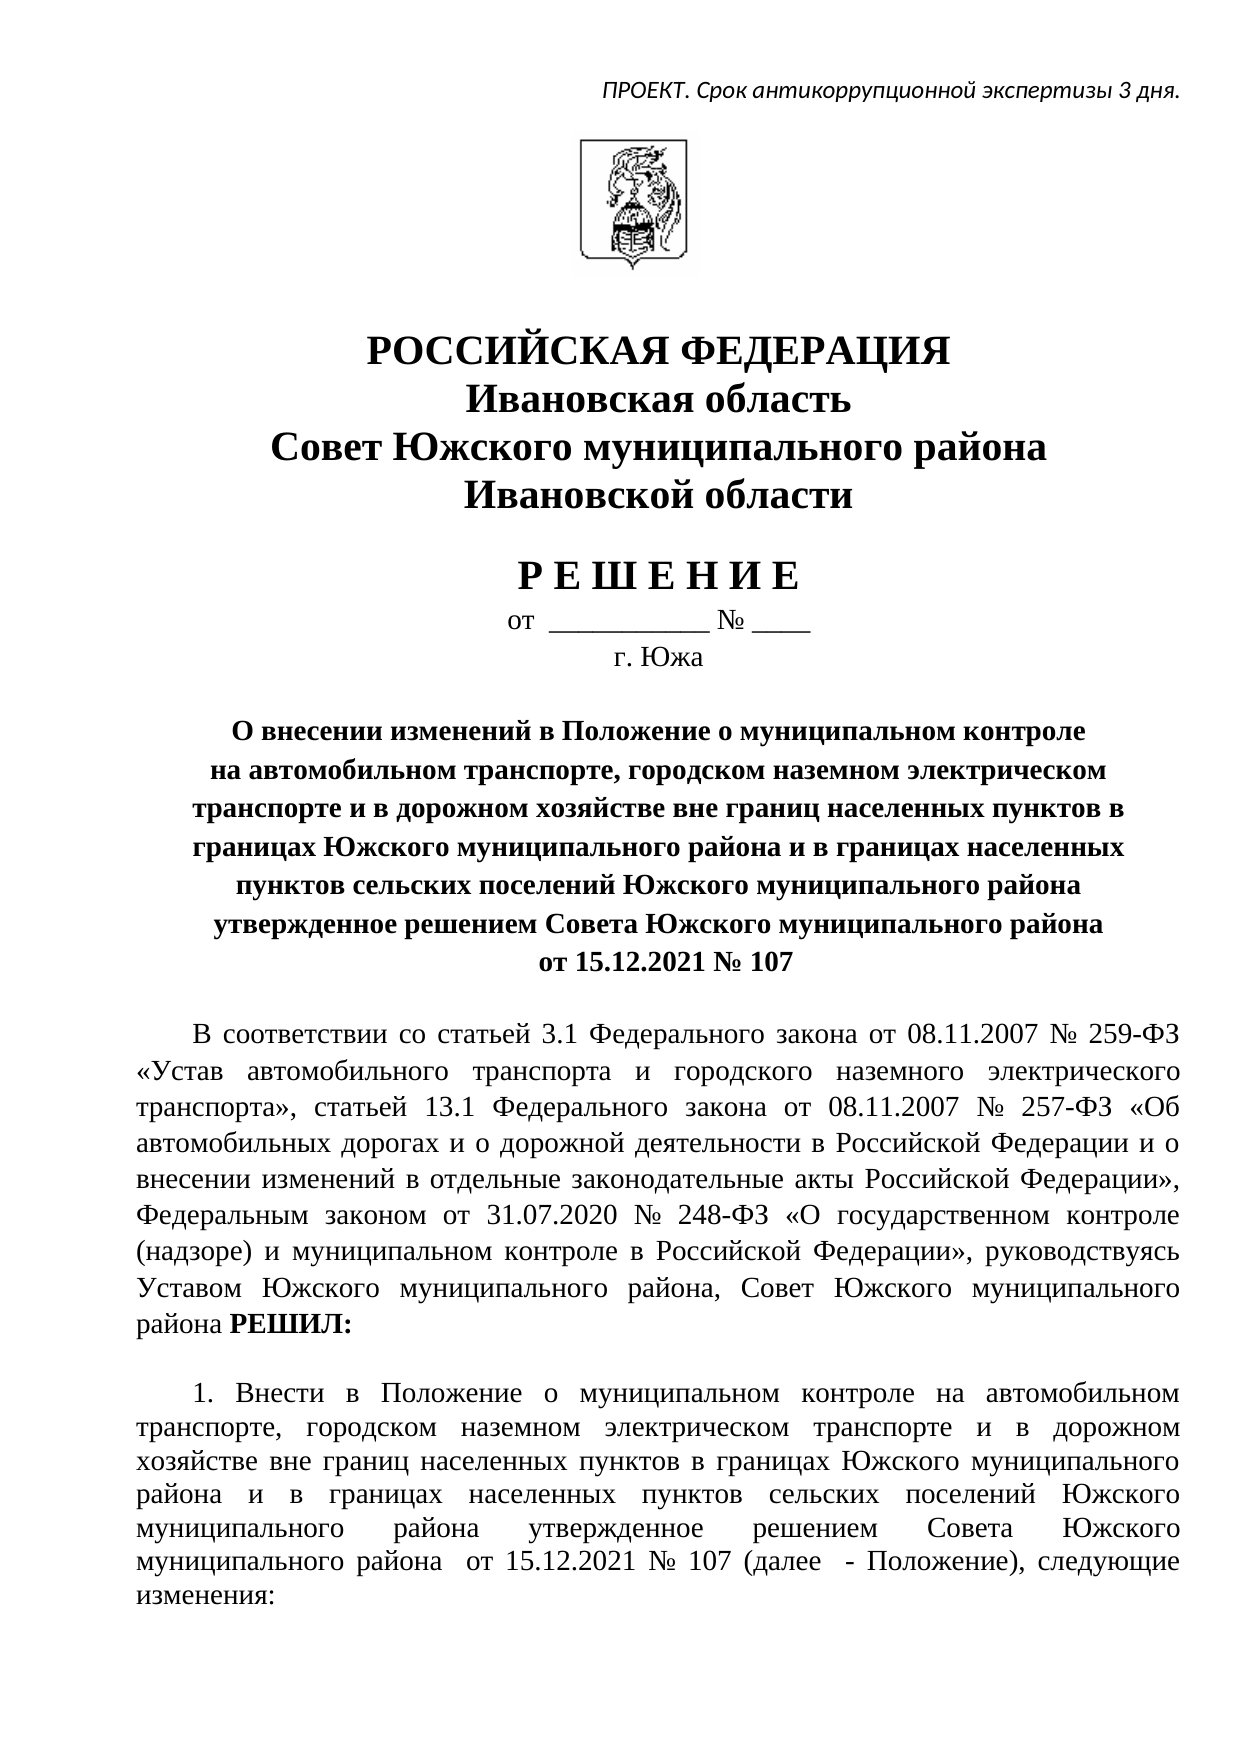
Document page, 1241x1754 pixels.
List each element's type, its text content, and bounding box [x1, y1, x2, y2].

subtitle РОССИЙСКАЯ ФЕДЕРАЦИЯ [136, 326, 1181, 373]
text утвержденное решением Совета Южского муниципального района [136, 906, 1181, 939]
subtitle Совет Южского муниципального района [136, 421, 1181, 469]
text г. Южа [136, 639, 1181, 672]
text на автомобильном транспорте, городском наземном электрическом транспорте и в дорожном хозяйстве вне границ населенных пунктов в границах Южского муниципального района и в границах населенных пунктов сельских поселений Южского муниципального района [136, 752, 1181, 901]
text от ___________ № ____ [136, 602, 1181, 636]
text от 15.12.2021 № 107 [136, 944, 1181, 978]
text В соответствии со статьей 3.1 Федерального закона от 08.11.2007 № 259-ФЗ «Устав автомобильного транспорта и городского наземного электрического транспорта», статьей 13.1 Федерального закона от 08.11.2007 № 257-ФЗ «Об автомобильных дорогах и о дорожной деятельности в Российской Федерации и о внесении изменений в отдельные законодательные акты Российской Федерации», Федеральным законом от 31.07.2020 № 248-ФЗ «О государственном контроле (надзоре) и муниципальном контроле в Российской Федерации», руководствуясь Уставом Южского муниципального района, Совет Южского муниципального района РЕШИЛ: [136, 1017, 1181, 1339]
text 1. Внести в Положение о муниципальном контроле на автомобильном транспорте, городском наземном электрическом транспорте и в дорожном хозяйстве вне границ населенных пунктов в границах Южского муниципального района и в границах населенных пунктов сельских поселений Южского муниципального района утвержденное решением Совета Южского муниципального района от 15.12.2021 № 107 (далее - Положение), следующие изменения: [136, 1376, 1181, 1610]
subtitle Ивановская область [136, 373, 1181, 421]
text Р Е Ш Е Н И Е [136, 551, 1181, 599]
text О внесении изменений в Положение о муниципальном контроле [136, 713, 1181, 747]
subtitle Ивановской области [136, 469, 1181, 517]
